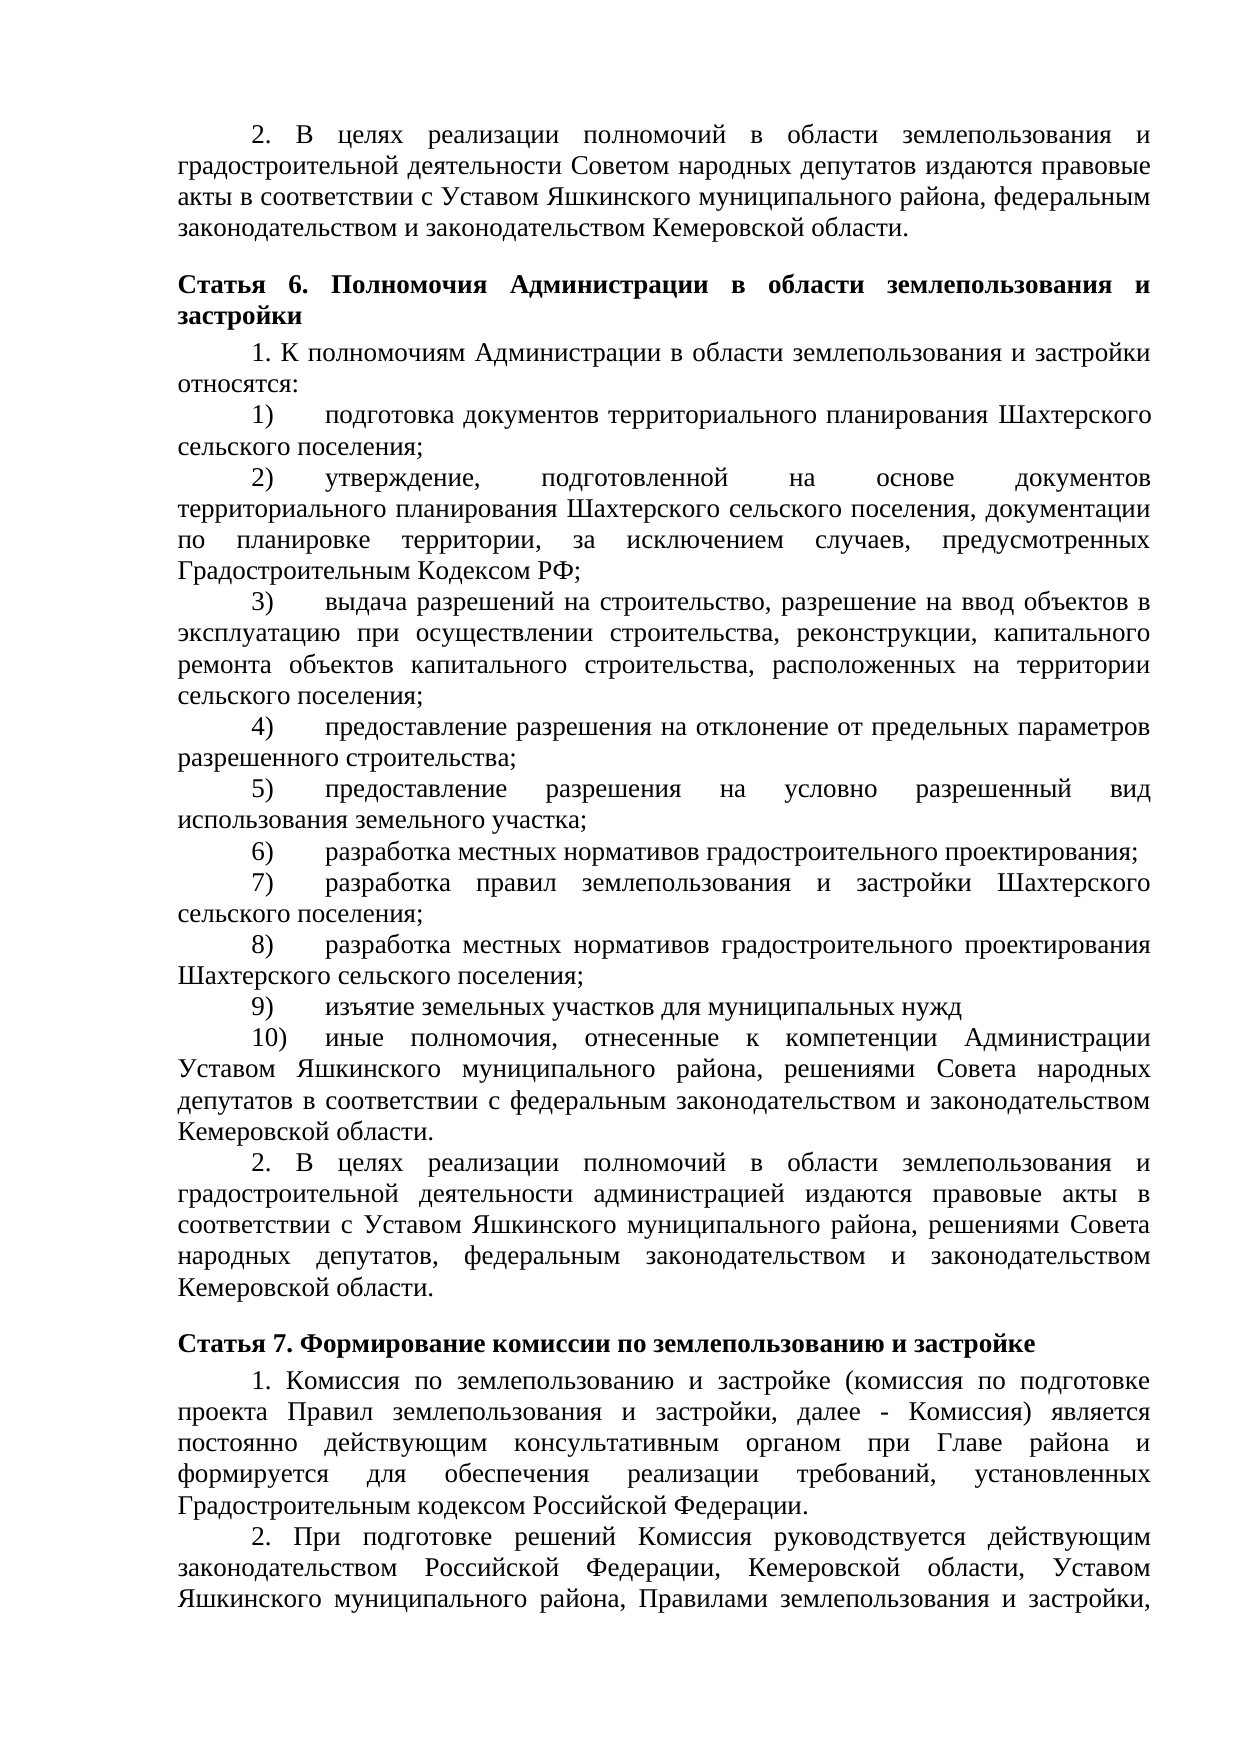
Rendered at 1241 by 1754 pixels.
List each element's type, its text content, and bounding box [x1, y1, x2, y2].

list 5) предоставление разрешения на условно разрешенный вид использования земельного участка; [177, 772, 1152, 834]
text 2. В целях реализации полномочий в области землепользования и градостроительной деятельности Советом народных депутатов издаются правовые акты в соответствии с Уставом Яшкинского муниципального района, федеральным законодательством и законодательством Кемеровской области. [177, 118, 1152, 243]
text 1. Комиссия по землепользованию и застройке (комиссия по подготовке проекта Правил землепользования и застройки, далее - Комиссия) является постоянно действующим консультативным органом при Главе района и формируется для обеспечения реализации требований, установленных Градостроительным кодексом Российской Федерации. [177, 1364, 1152, 1520]
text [177, 1520, 1152, 1613]
text 1. К полномочиям Администрации в области землепользования и застройки относятся: [177, 336, 1152, 398]
text 6) разработка местных нормативов градостроительного проектирования; [177, 834, 1152, 866]
text 2) утверждение, подготовленной на основе документов территориального планирования Шахтерского сельского поселения, документации по планировке территории, за исключением случаев, предусмотренных Градостроительным Кодексом РФ; [177, 461, 1152, 585]
text 4) предоставление разрешения на отклонение от предельных параметров разрешенного строительства; [177, 710, 1152, 772]
subtitle Статья 6. Полномочия Администрации в области землепользования и застройки [177, 268, 1152, 330]
subtitle Статья 7. Формирование комиссии по землепользованию и застройке [177, 1327, 1152, 1358]
text 3) выдача разрешений на строительство, разрешение на ввод объектов в эксплуатацию при осуществлении строительства, реконструкции, капитального ремонта объектов капитального строительства, расположенных на территории сельского поселения; [177, 585, 1152, 710]
text 9) изъятие земельных участков для муниципальных нужд [177, 990, 1152, 1021]
text 1) подготовка документов территориального планирования Шахтерского сельского поселения; [177, 398, 1152, 461]
text 2. В целях реализации полномочий в области землепользования и градостроительной деятельности администрацией издаются правовые акты в соответствии с Уставом Яшкинского муниципального района, решениями Совета народных депутатов, федеральным законодательством и законодательством Кемеровской области. [177, 1146, 1152, 1302]
text 8) разработка местных нормативов градостроительного проектирования Шахтерского сельского поселения; [177, 928, 1152, 990]
text 10) иные полномочия, отнесенные к компетенции Администрации Уставом Яшкинского муниципального района, решениями Совета народных депутатов в соответствии с федеральным законодательством и законодательством Кемеровской области. [177, 1021, 1152, 1146]
text 7) разработка правил землепользования и застройки Шахтерского сельского поселения; [177, 866, 1152, 928]
